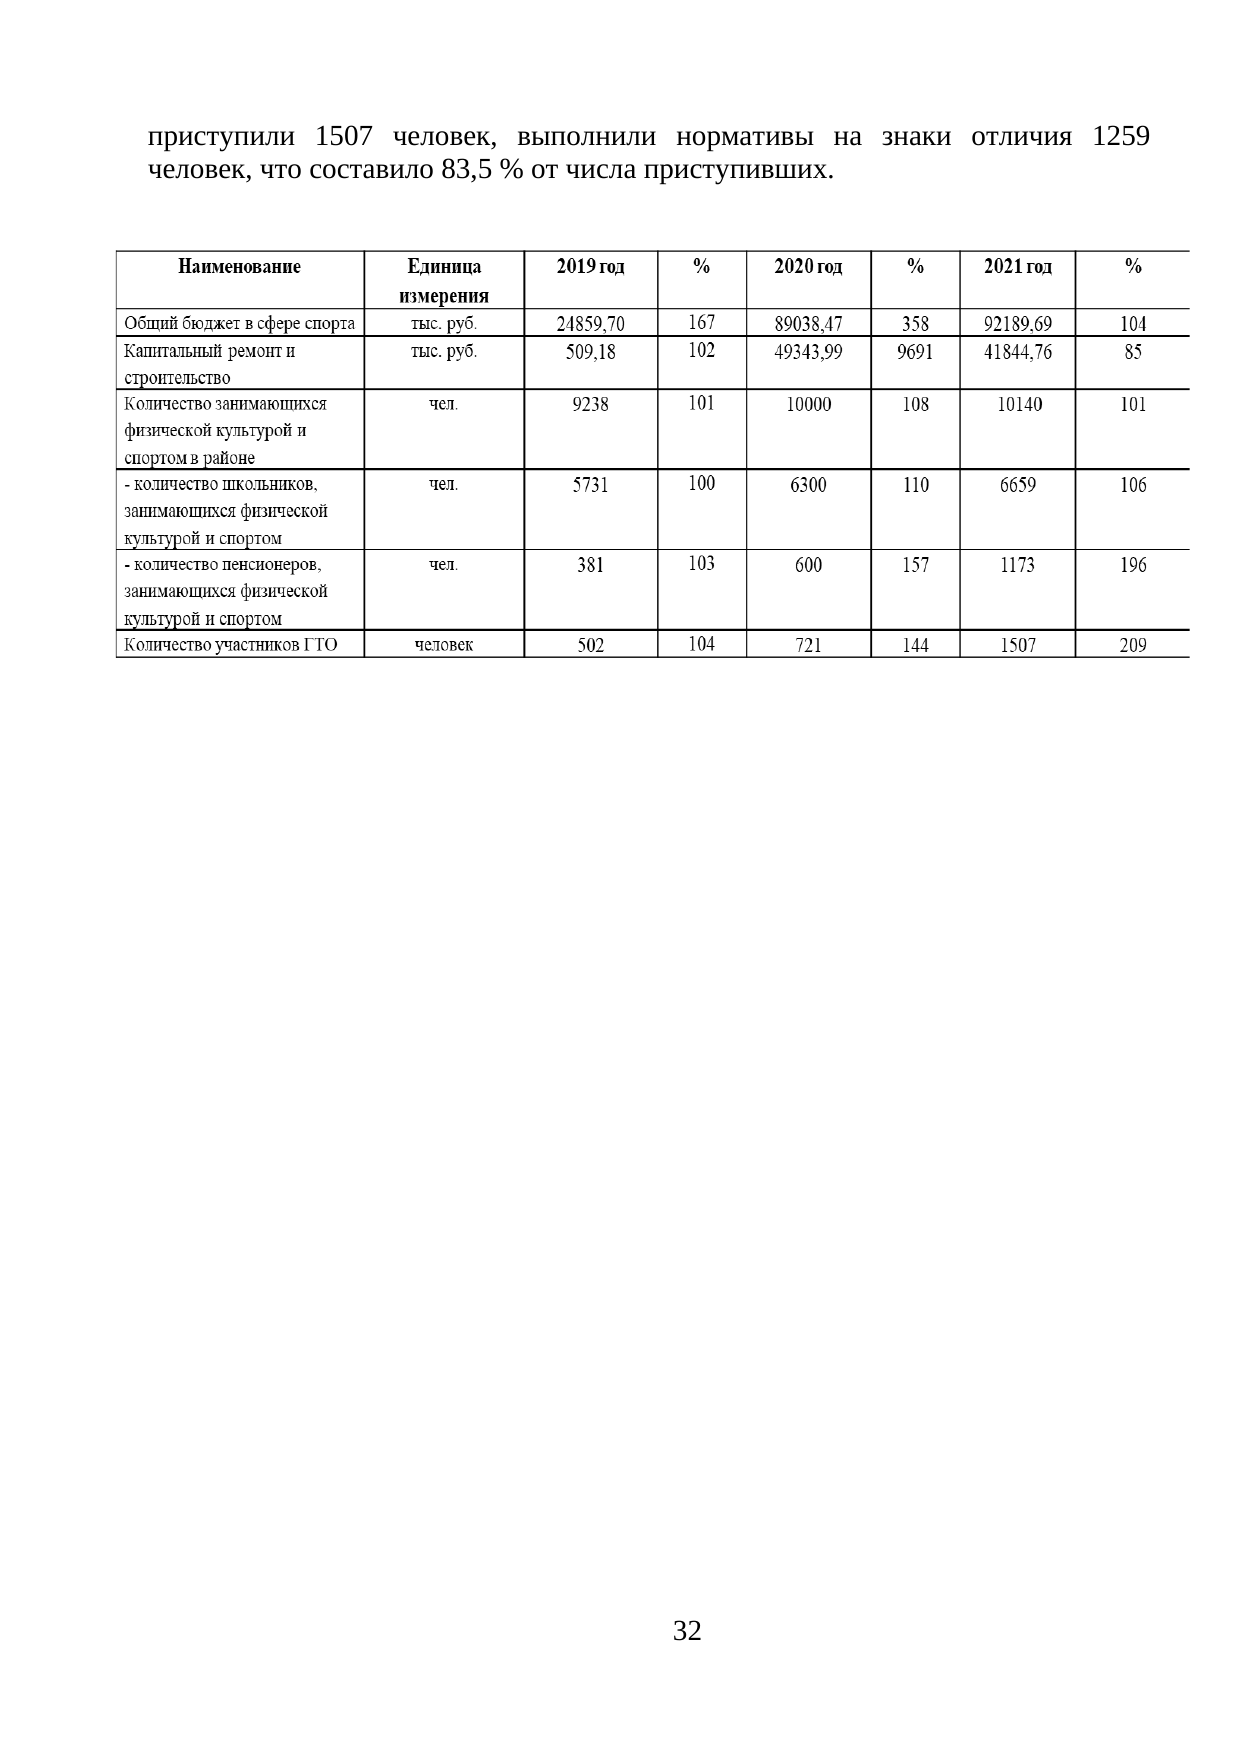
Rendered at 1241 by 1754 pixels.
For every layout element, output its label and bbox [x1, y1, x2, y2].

text [148, 118, 1152, 185]
picture [114, 245, 1189, 664]
